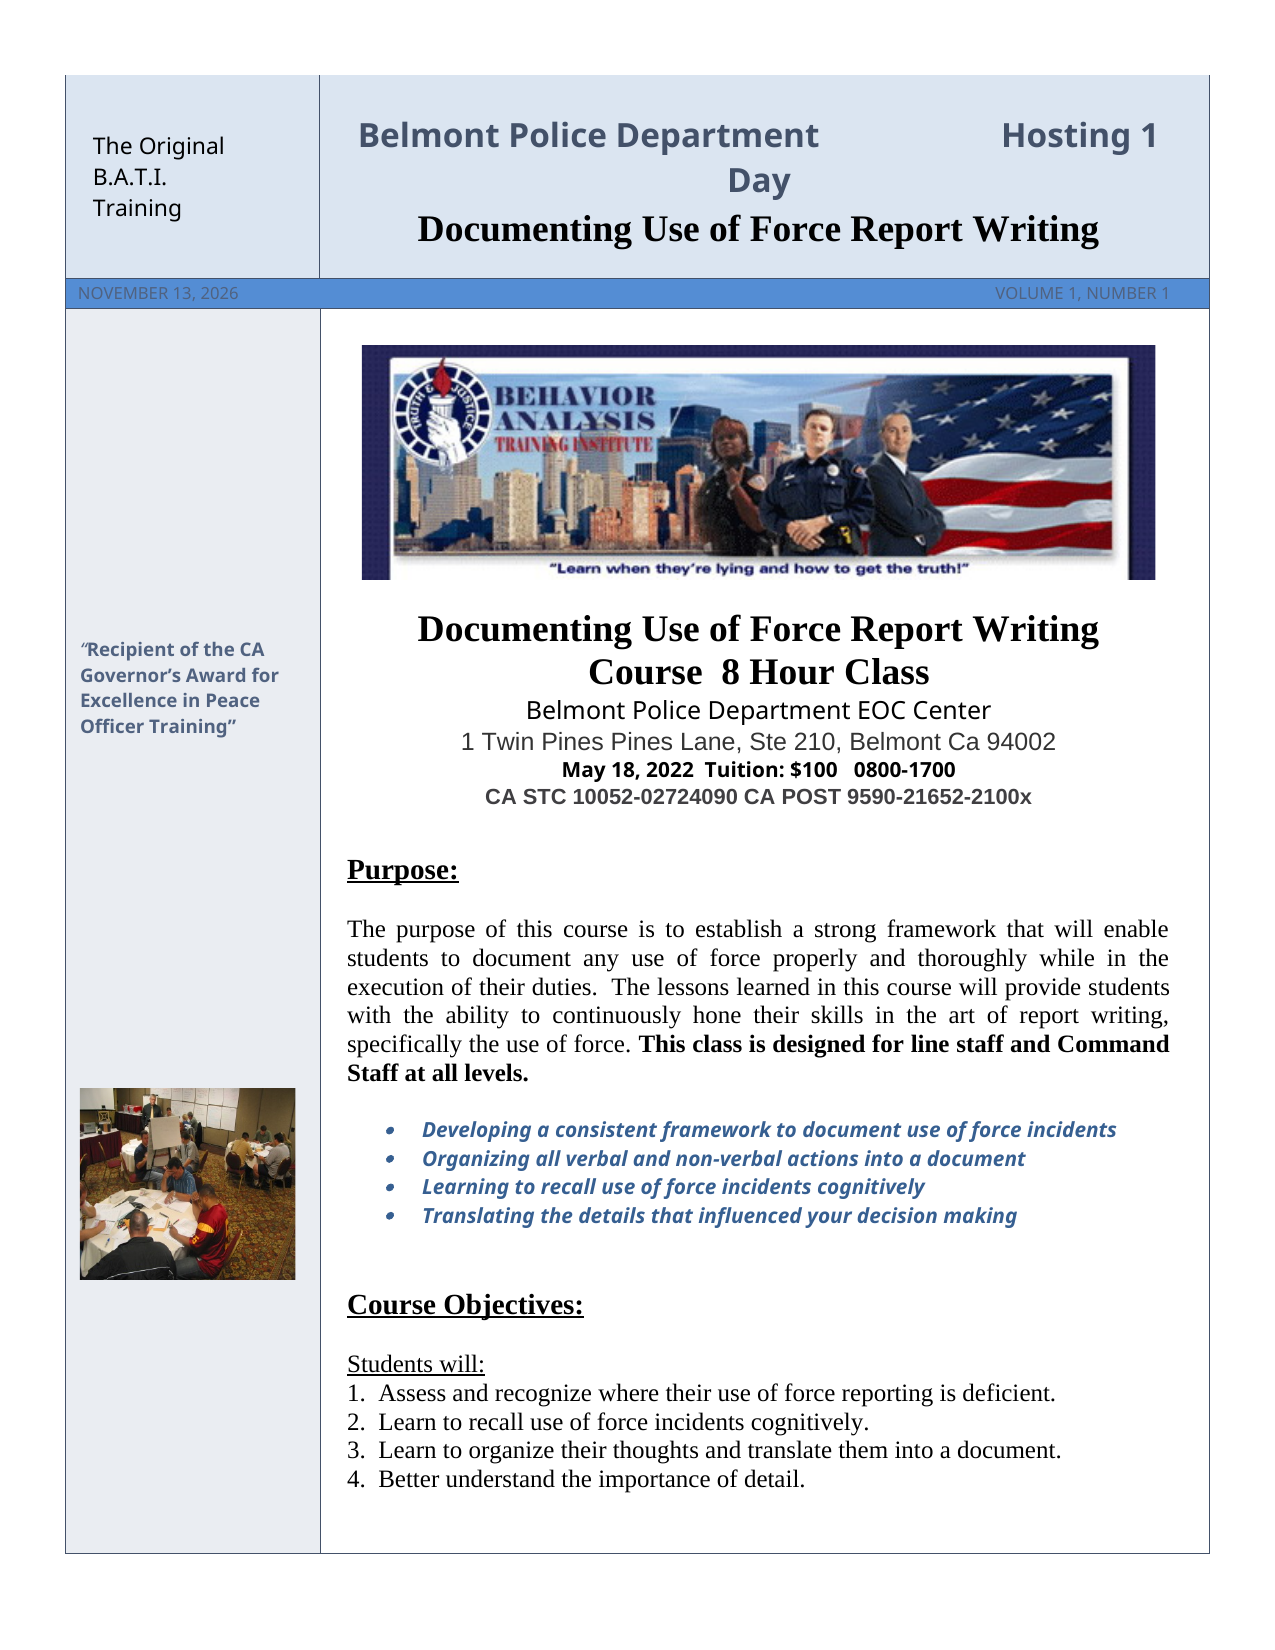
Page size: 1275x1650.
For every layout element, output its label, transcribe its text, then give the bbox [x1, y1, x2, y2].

table_cell [66, 309, 320, 1553]
table_cell May 3, 2022 [66, 279, 319, 308]
table_cell Volume 1, Number 1 [319, 279, 1209, 308]
table_header Belmont Police Department Hosting 1 Day Documenting Use of Force Report Writing [320, 75, 1209, 278]
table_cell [321, 309, 1209, 1553]
picture [361, 345, 1156, 580]
picture [79, 1088, 296, 1280]
table_header The Original B.A.T.I. Training [66, 75, 319, 278]
